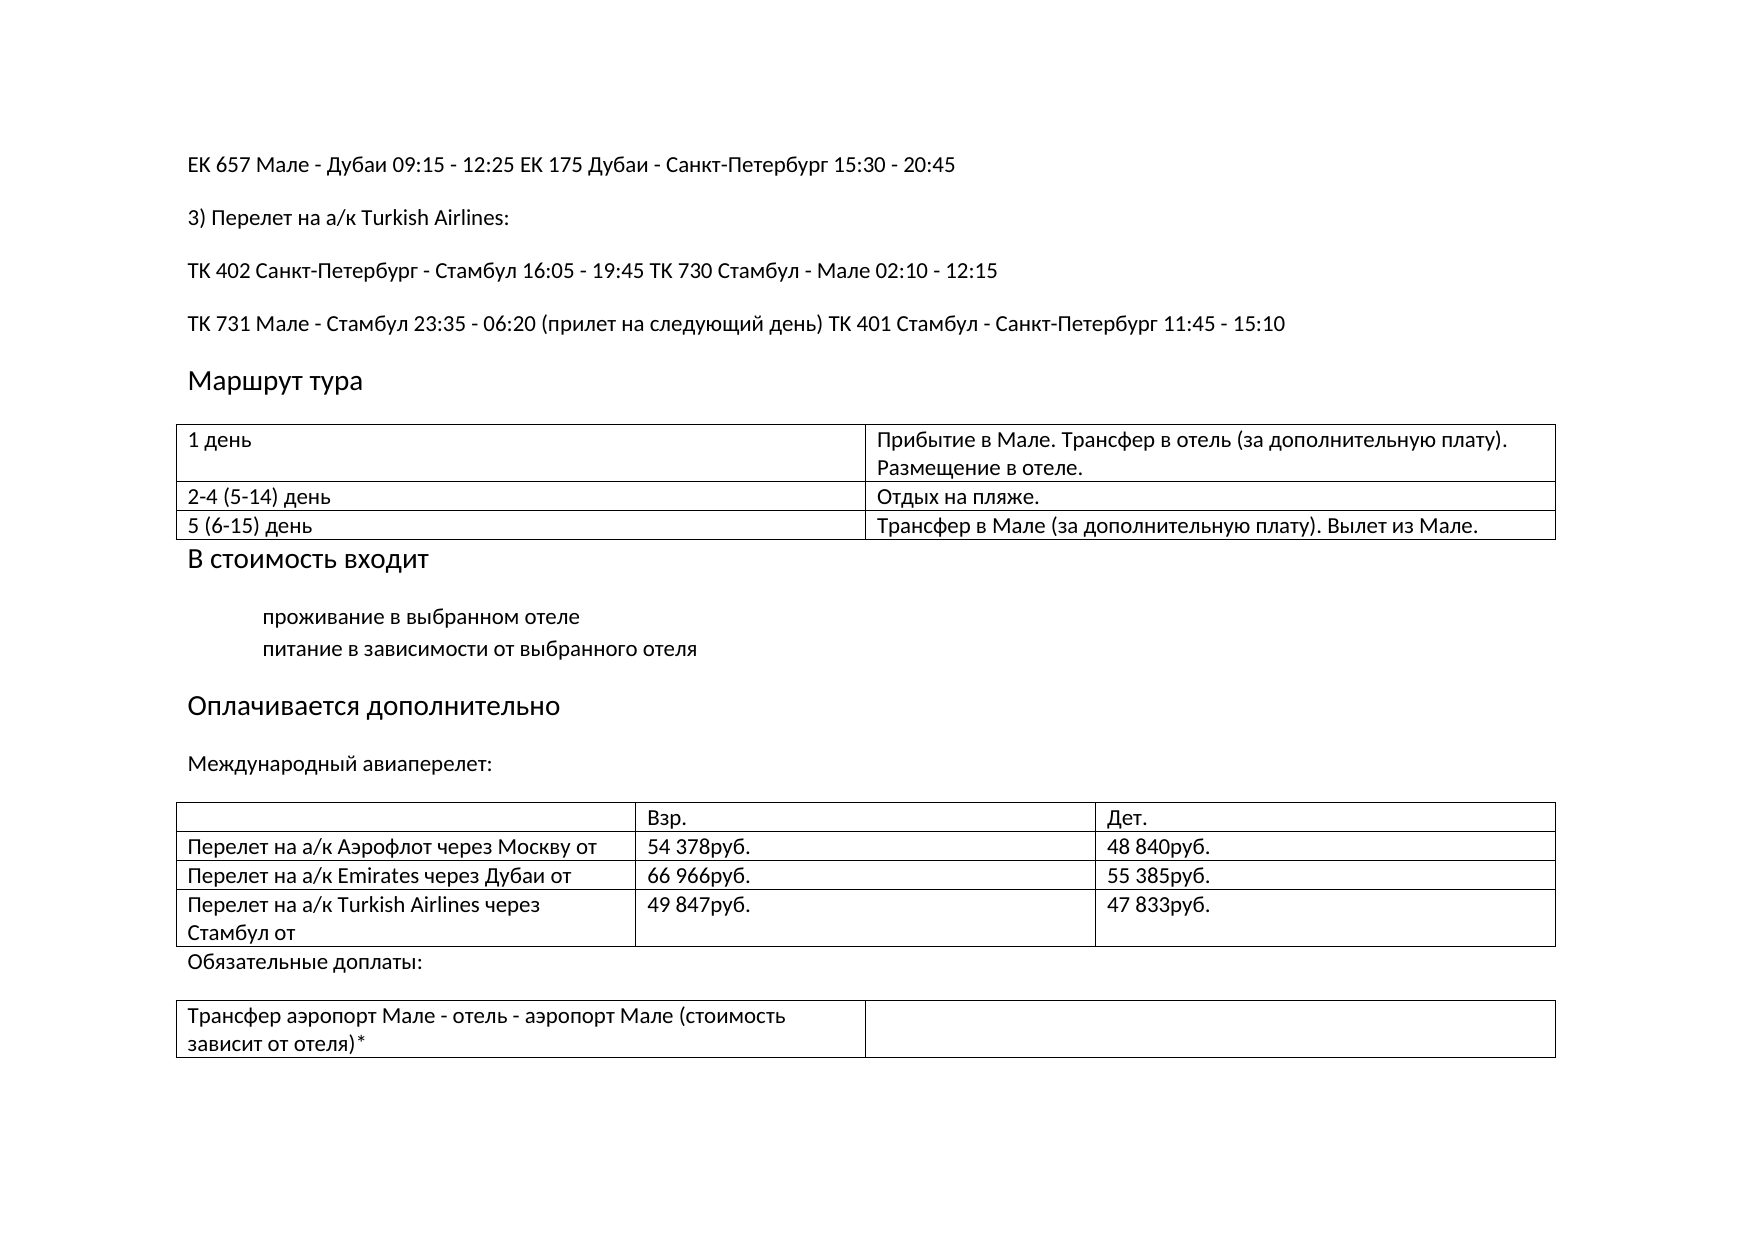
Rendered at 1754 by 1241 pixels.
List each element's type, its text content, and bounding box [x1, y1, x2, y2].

table_cell Отдых на пляже. [866, 482, 1555, 510]
table_header 1 день [177, 425, 865, 481]
table_cell 54 378руб. [636, 832, 1095, 860]
text Международный авиаперелет: [187, 749, 1566, 777]
text TK 402 Санкт-Петербург - Стамбул 16:05 - 19:45 TK 730 Стамбул - Мале 02:10 - 12:15 [187, 256, 1566, 284]
table_header Взр. [636, 803, 1095, 831]
table_cell 49 847руб. [636, 890, 1095, 946]
text 3) Перелет на а/к Turkish Airlines: [187, 203, 1566, 231]
table_cell Перелет на а/к Turkish Airlines через Стамбул от [177, 890, 635, 946]
text Обязательные доплаты: [187, 947, 1566, 975]
text TK 731 Мале - Стамбул 23:35 - 06:20 (прилет на следующий день) TK 401 Стамбул - Санкт-Петербург 11:45 - 15:10 [187, 309, 1566, 337]
table_header [866, 1001, 1555, 1057]
table_header [177, 803, 635, 831]
table_cell Перелет на а/к Аэрофлот через Москву от [177, 832, 635, 860]
table_header Трансфер аэропорт Мале - отель - аэропорт Мале (стоимость зависит от отеля)* [177, 1001, 865, 1057]
list питание в зависимости от выбранного отеля [262, 634, 1566, 662]
list проживание в выбранном отеле [262, 602, 1566, 630]
table_cell 47 833руб. [1096, 890, 1555, 946]
text Оплачивается дополнительно [187, 687, 1566, 723]
text Маршрут тура [187, 362, 1566, 398]
text В стоимость входит [187, 540, 1566, 576]
text EK 657 Мале - Дубаи 09:15 - 12:25 EK 175 Дубаи - Санкт-Петербург 15:30 - 20:45 [187, 150, 1566, 178]
table_cell Перелет на а/к Emirates через Дубаи от [177, 861, 635, 889]
table_cell 55 385руб. [1096, 861, 1555, 889]
table_cell Трансфер в Мале (за дополнительную плату). Вылет из Мале. [866, 511, 1555, 539]
table_cell 48 840руб. [1096, 832, 1555, 860]
table_header Дет. [1096, 803, 1555, 831]
table_header Прибытие в Мале. Трансфер в отель (за дополнительную плату). Размещение в отеле. [866, 425, 1555, 481]
table_cell 2-4 (5-14) день [177, 482, 865, 510]
table_cell 5 (6-15) день [177, 511, 865, 539]
table_cell 66 966руб. [636, 861, 1095, 889]
